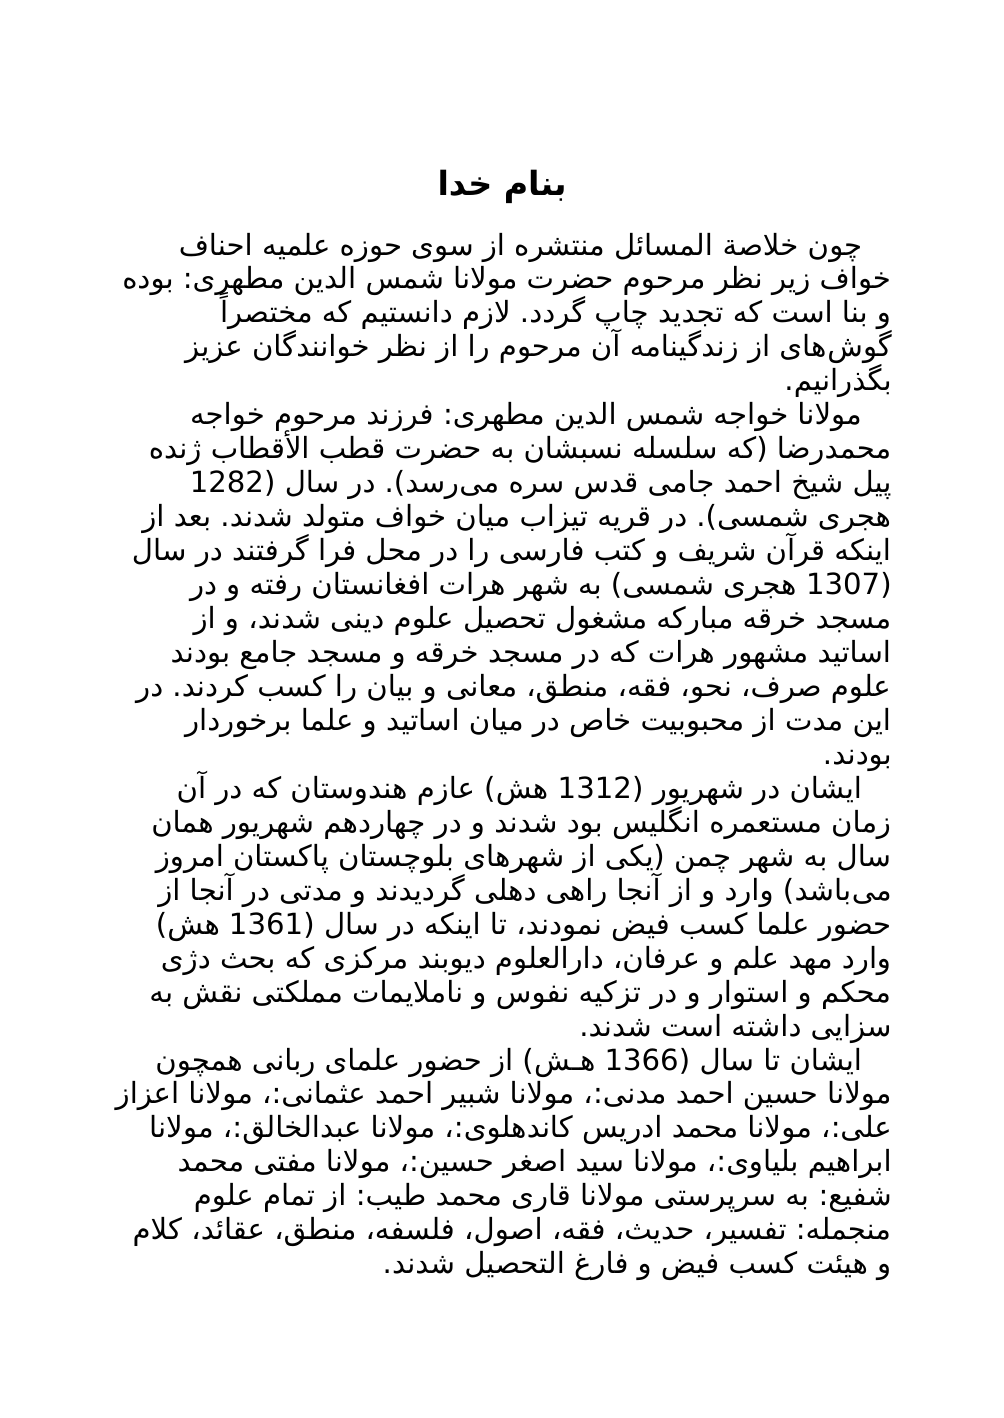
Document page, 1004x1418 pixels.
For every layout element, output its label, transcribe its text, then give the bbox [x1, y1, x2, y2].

text بنام خدا [112, 164, 892, 203]
text ایشان در شهریور (1312 هش) عازم هندوستان که در آن زمان مستعمره انگلیس بود شدند و در چهاردهم شهریور همان سال به شهر چمن (یکی از شهرهای بلوچستان پاکستان امروز می‌باشد) وارد و از آنجا راهی دهلی گردیدند و مدتی در آنجا از حضور علما کسب فیض نمودند، تا اینکه در سال (1361 هش) وارد مهد علم و عرفان، دارالعلوم دیوبند مرکزی که بحث دژی محکم و استوار و در تزکیه نفوس و ناملایمات مملکتی نقش به سزایی داشته است شدند. [112, 771, 892, 1043]
text مولانا خواجه شمس الدین مطهری: فرزند مرحوم خواجه محمدرضا (که سلسله نسبشان به حضرت قطب الأقطاب ژنده پیل شیخ احمد جامی قدس سره می‌رسد). در سال (1282 هجری شمسی). در قریه تیزاب میان خواف متولد شدند. بعد از اینکه قرآن شریف و کتب فارسی را در محل فرا گرفتند در سال (1307 هجری شمسی) به شهر هرات افغانستان رفته و در مسجد خرقه مبارکه مشغول تحصیل علوم دینی شدند، و از اساتید مشهور هرات که در مسجد خرقه و مسجد جامع بودند علوم صرف، نحو، فقه، منطق، معانی و بیان را کسب کردند. در این مدت از محبوبیت خاص در میان اساتید و علما برخوردار بودند. [112, 398, 892, 771]
text چون خلاصة المسائل منتشره از سوی حوزه علمیه احناف خواف زیر نظر مرحوم حضرت مولانا شمس الدین مطهری: بوده و بنا است که تجدید چاپ گردد. لازم دانستیم که مختصراً گوش‌های از زندگینامه آن مرحوم را از نظر خوانندگان عزیز بگذرانیم. [112, 228, 892, 398]
text ایشان تا سال (1366 هـش) از حضور علمای ربانی همچون مولانا حسین احمد مدنی:، مولانا شبیر احمد عثمانی:، مولانا اعزاز علی:، مولانا محمد ادریس کاندهلوی:، مولانا عبدالخالق:، مولانا ابراهیم بلیاوی:، مولانا سید اصغر حسین:، مولانا مفتی محمد شفیع: به سرپرستی مولانا قاری محمد طیب: از تمام علوم منجمله: تفسیر، حدیث، فقه، اصول، فلسفه، منطق، عقائد، کلام و هیئت کسب فیض و فارغ التحصیل شدند. [112, 1043, 892, 1281]
